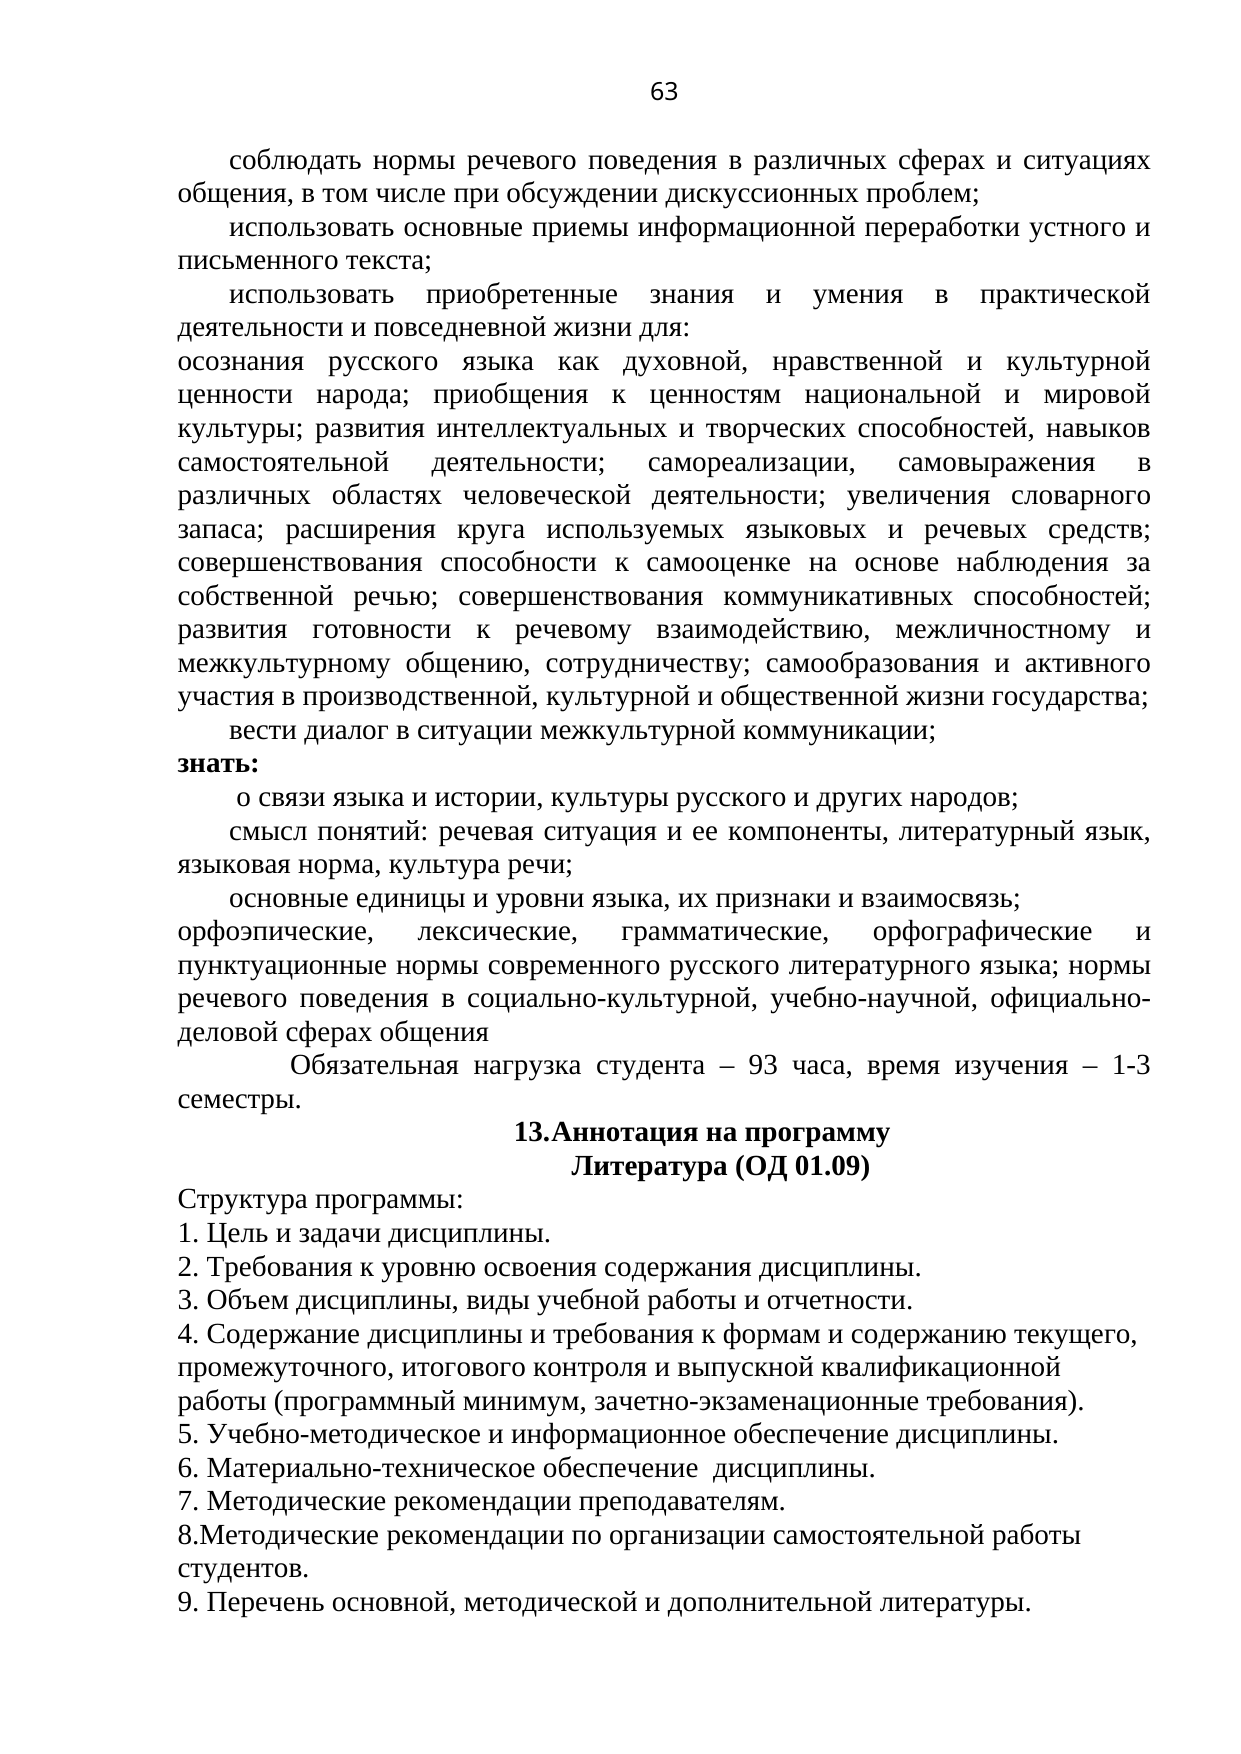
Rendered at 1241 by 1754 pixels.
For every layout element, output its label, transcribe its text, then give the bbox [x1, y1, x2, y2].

text смысл понятий: речевая ситуация и ее компоненты, литературный язык, языковая норма, культура речи; [177, 813, 1152, 880]
text 2. Требования к уровню освоения содержания дисциплины. [177, 1249, 1152, 1282]
text знать: [177, 746, 1152, 779]
text соблюдать нормы речевого поведения в различных сферах и ситуациях общения, в том числе при обсуждении дискуссионных проблем; [177, 142, 1152, 209]
text Структура программы: [177, 1182, 1152, 1215]
text 3. Объем дисциплины, виды учебной работы и отчетности. [177, 1282, 1152, 1316]
text 1. Цель и задачи дисциплины. [177, 1215, 1152, 1249]
text вести диалог в ситуации межкультурной коммуникации; [177, 712, 1152, 746]
text орфоэпические, лексические, грамматические, орфографические и пунктуационные нормы современного русского литературного языка; нормы речевого поведения в социально-культурной, учебно-научной, официально-деловой сферах общения [177, 913, 1152, 1047]
text основные единицы и уровни языка, их признаки и взаимосвязь; [177, 880, 1152, 913]
text 7. Методические рекомендации преподавателям. [177, 1483, 1152, 1517]
list Обязательная нагрузка студента – 93 часа, время изучения – 1-3 семестры. [177, 1047, 1152, 1114]
text 9. Перечень основной, методической и дополнительной литературы. [177, 1584, 1152, 1618]
list Литература (ОД 01.09) [290, 1148, 1152, 1182]
text 8.Методические рекомендации по организации самостоятельной работы студентов. [177, 1517, 1152, 1584]
text 5. Учебно-методическое и информационное обеспечение дисциплины. [177, 1416, 1152, 1450]
text о связи языка и истории, культуры русского и других народов; [177, 779, 1152, 813]
text 6. Материально-техническое обеспечение дисциплины. [177, 1450, 1152, 1483]
list Аннотация на программу [252, 1114, 1152, 1148]
text использовать основные приемы информационной переработки устного и письменного текста; [177, 209, 1152, 276]
text 4. Содержание дисциплины и требования к формам и содержанию текущего, промежуточного, итогового контроля и выпускной квалификационной работы (программный минимум, зачетно-экзаменационные требования). [177, 1316, 1152, 1416]
text осознания русского языка как духовной, нравственной и культурной ценности народа; приобщения к ценностям национальной и мировой культуры; развития интеллектуальных и творческих способностей, навыков самостоятельной деятельности; самореализации, самовыражения в различных областях человеческой деятельности; увеличения словарного запаса; расширения круга используемых языковых и речевых средств; совершенствования способности к самооценке на основе наблюдения за собственной речью; совершенствования коммуникативных способностей; развития готовности к речевому взаимодействию, межличностному и межкультурному общению, сотрудничеству; самообразования и активного участия в производственной, культурной и общественной жизни государства; [177, 343, 1152, 712]
text использовать приобретенные знания и умения в практической деятельности и повседневной жизни для: [177, 276, 1152, 343]
